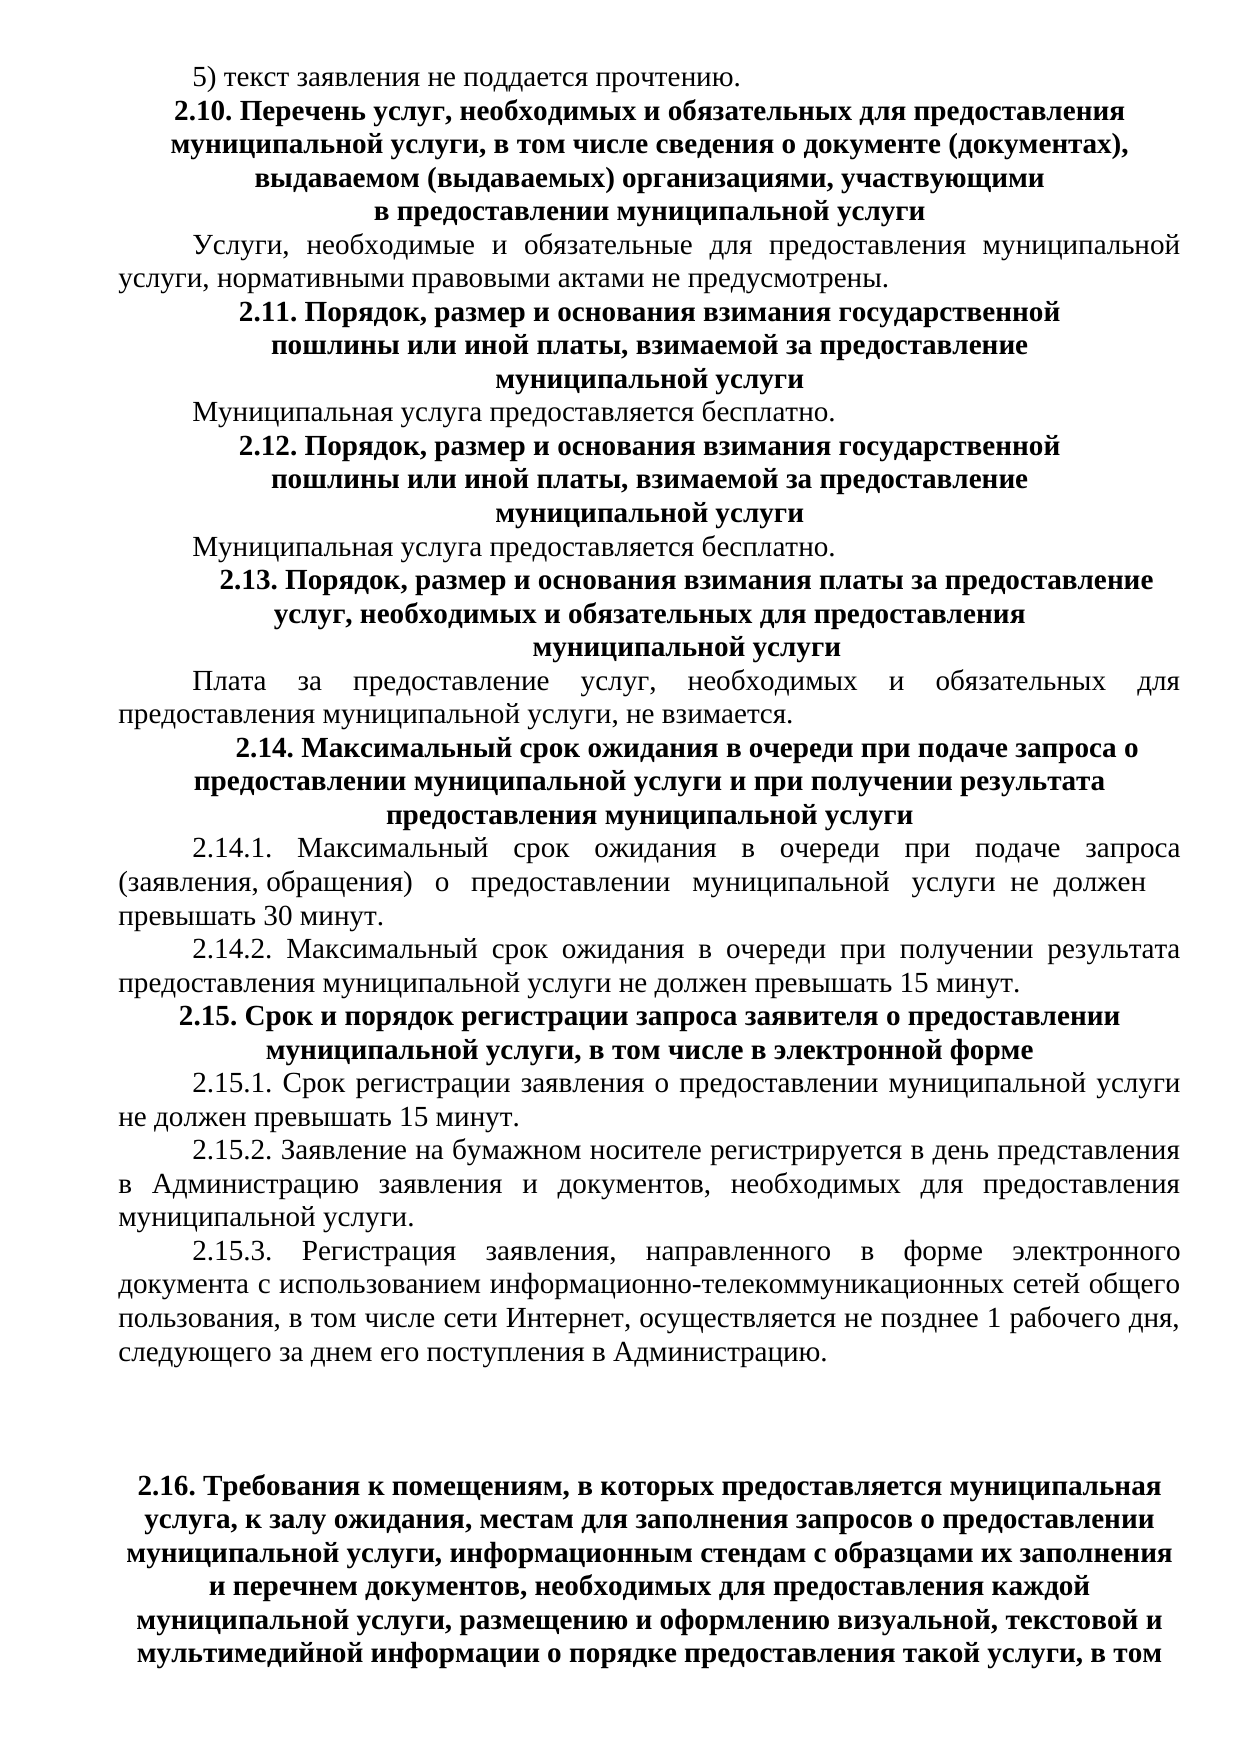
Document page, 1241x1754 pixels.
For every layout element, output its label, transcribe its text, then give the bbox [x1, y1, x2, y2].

text Муниципальная услуга предоставляется бесплатно. [118, 529, 1181, 562]
text 5) текст заявления не поддается прочтению. [118, 59, 1181, 93]
text превышать 30 минут. [118, 898, 1181, 931]
text 2.15.3. Регистрация заявления, направленного в форме электронного документа с использованием информационно-телекоммуникационных сетей общего пользования, в том числе сети Интернет, осуществляется не позднее 1 рабочего дня, следующего за днем его поступления в Администрацию. [118, 1233, 1181, 1367]
text Плата за предоставление услуг, необходимых и обязательных для предоставления муниципальной услуги, не взимается. [118, 663, 1181, 730]
text муниципальной услуги [118, 629, 1181, 663]
text 2.12. Порядок, размер и основания взимания государственной пошлины или иной платы, взимаемой за предоставление муниципальной услуги [118, 428, 1181, 529]
text 2.11. Порядок, размер и основания взимания государственной пошлины или иной платы, взимаемой за предоставление муниципальной услуги [118, 294, 1181, 394]
text 2.10. Перечень услуг, необходимых и обязательных для предоставления муниципальной услуги, в том числе сведения о документе (документах), выдаваемом (выдаваемых) организациями, участвующими в предоставлении муниципальной услуги [118, 93, 1181, 227]
text Услуги, необходимые и обязательные для предоставления муниципальной услуги, нормативными правовыми актами не предусмотрены. [118, 227, 1181, 294]
text Муниципальная услуга предоставляется бесплатно. [118, 394, 1181, 428]
text 2.14. Максимальный срок ожидания в очереди при подаче запроса о предоставлении муниципальной услуги и при получении результата предоставления муниципальной услуги [118, 730, 1181, 831]
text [118, 1468, 1181, 1669]
text 2.15.2. Заявление на бумажном носителе регистрируется в день представления в Администрацию заявления и документов, необходимых для предоставления муниципальной услуги. [118, 1132, 1181, 1233]
text 2.14.1. Максимальный срок ожидания в очереди при подаче запроса (заявления, обращения) о предоставлении муниципальной услуги не должен [118, 831, 1181, 898]
text 2.14.2. Максимальный срок ожидания в очереди при получении результата предоставления муниципальной услуги не должен превышать 15 минут. [118, 931, 1181, 998]
text 2.15. Срок и порядок регистрации запроса заявителя о предоставлении муниципальной услуги, в том числе в электронной форме [118, 998, 1181, 1065]
text 2.15.1. Срок регистрации заявления о предоставлении муниципальной услуги не должен превышать 15 минут. [118, 1065, 1181, 1132]
text 2.13. Порядок, размер и основания взимания платы за предоставление услуг, необходимых и обязательных для предоставления [118, 562, 1181, 629]
